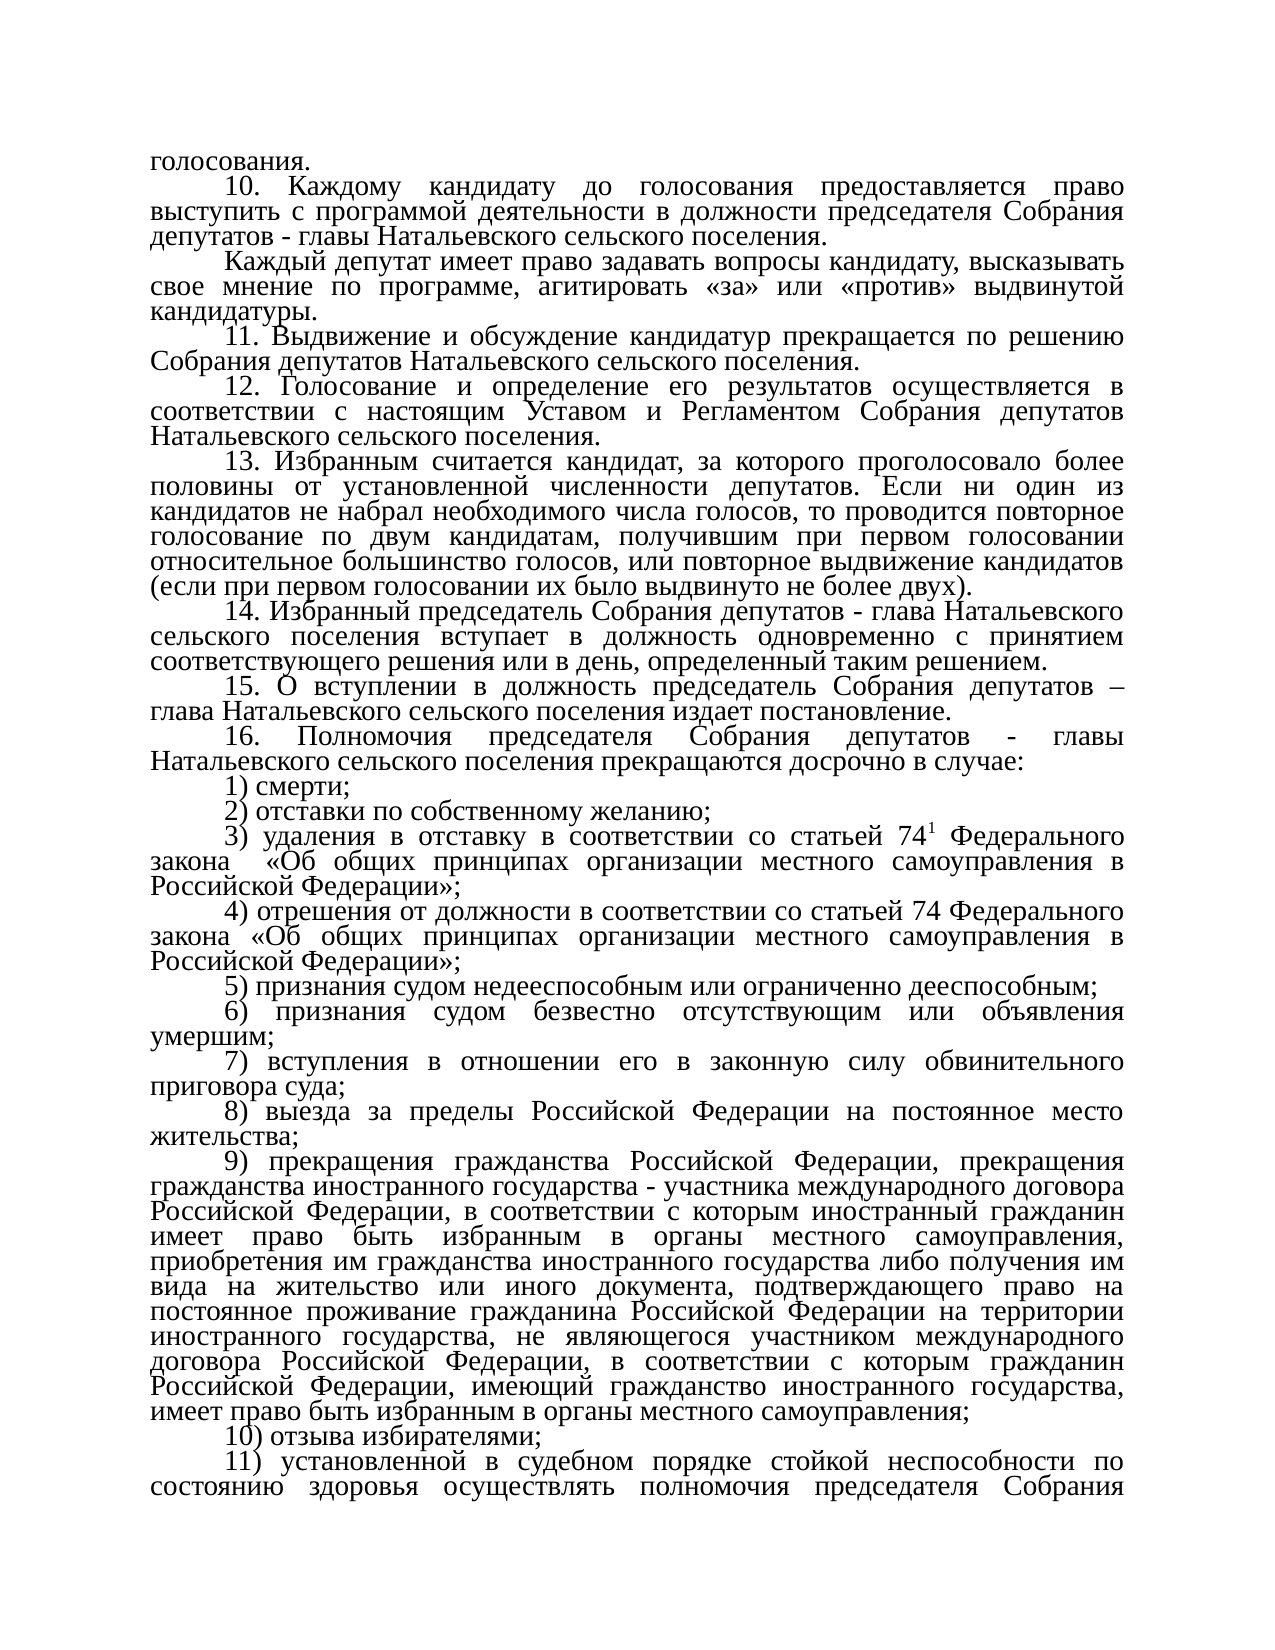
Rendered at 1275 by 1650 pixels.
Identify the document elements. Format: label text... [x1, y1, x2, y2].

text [150, 150, 1125, 175]
text 16. Полномочия председателя Собрания депутатов - главы Натальевского сельского поселения прекращаются досрочно в случае: [150, 725, 1125, 775]
text 12. Голосование и определение его результатов осуществляется в соответствии с настоящим Уставом и Регламентом Собрания депутатов Натальевского сельского поселения. [150, 375, 1125, 450]
text 9) прекращения гражданства Российской Федерации, прекращения гражданства иностранного государства - участника международного договора Российской Федерации, в соответствии с которым иностранный гражданин имеет право быть избранным в органы местного самоуправления, приобретения им гражданства иностранного государства либо получения им вида на жительство или иного документа, подтверждающего право на постоянное проживание гражданина Российской Федерации на территории иностранного государства, не являющегося участником международного договора Российской Федерации, в соответствии с которым гражданин Российской Федерации, имеющий гражданство иностранного государства, имеет право быть избранным в органы местного самоуправления; [150, 1150, 1125, 1425]
text 7) вступления в отношении его в законную силу обвинительного приговора суда; [150, 1050, 1125, 1100]
text 2) отставки по собственному желанию; [150, 800, 1125, 825]
text 10) отзыва избирателями; [150, 1425, 1125, 1450]
text 10. Каждому кандидату до голосования предоставляется право выступить с программой деятельности в должности председателя Собрания депутатов - главы Натальевского сельского поселения. [150, 175, 1125, 250]
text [150, 1450, 1125, 1500]
text 8) выезда за пределы Российской Федерации на постоянное место жительства; [150, 1100, 1125, 1150]
text 11. Выдвижение и обсуждение кандидатур прекращается по решению Собрания депутатов Натальевского сельского поселения. [150, 325, 1125, 375]
text 4) отрешения от должности в соответствии со статьей 74 Федерального закона «Об общих принципах организации местного самоуправления в Российской Федерации»; [150, 900, 1125, 975]
text 15. О вступлении в должность председатель Собрания депутатов – глава Натальевского сельского поселения издает постановление. [150, 675, 1125, 725]
text 5) признания судом недееспособным или ограниченно дееспособным; [150, 975, 1125, 1000]
text 3) удаления в отставку в соответствии со статьей 741 Федерального закона «Об общих принципах организации местного самоуправления в Российской Федерации»; [150, 825, 1125, 900]
text 13. Избранным считается кандидат, за которого проголосовало более половины от установленной численности депутатов. Если ни один из кандидатов не набрал необходимого числа голосов, то проводится повторное голосование по двум кандидатам, получившим при первом голосовании относительное большинство голосов, или повторное выдвижение кандидатов (если при первом голосовании их было выдвинуто не более двух). [150, 450, 1125, 600]
text Каждый депутат имеет право задавать вопросы кандидату, высказывать свое мнение по программе, агитировать «за» или «против» выдвинутой кандидатуры. [150, 250, 1125, 325]
text 14. Избранный председатель Собрания депутатов - глава Натальевского сельского поселения вступает в должность одновременно с принятием соответствующего решения или в день, определенный таким решением. [150, 600, 1125, 675]
text 1) смерти; [150, 775, 1125, 800]
text 6) признания судом безвестно отсутствующим или объявления умершим; [150, 1000, 1125, 1050]
